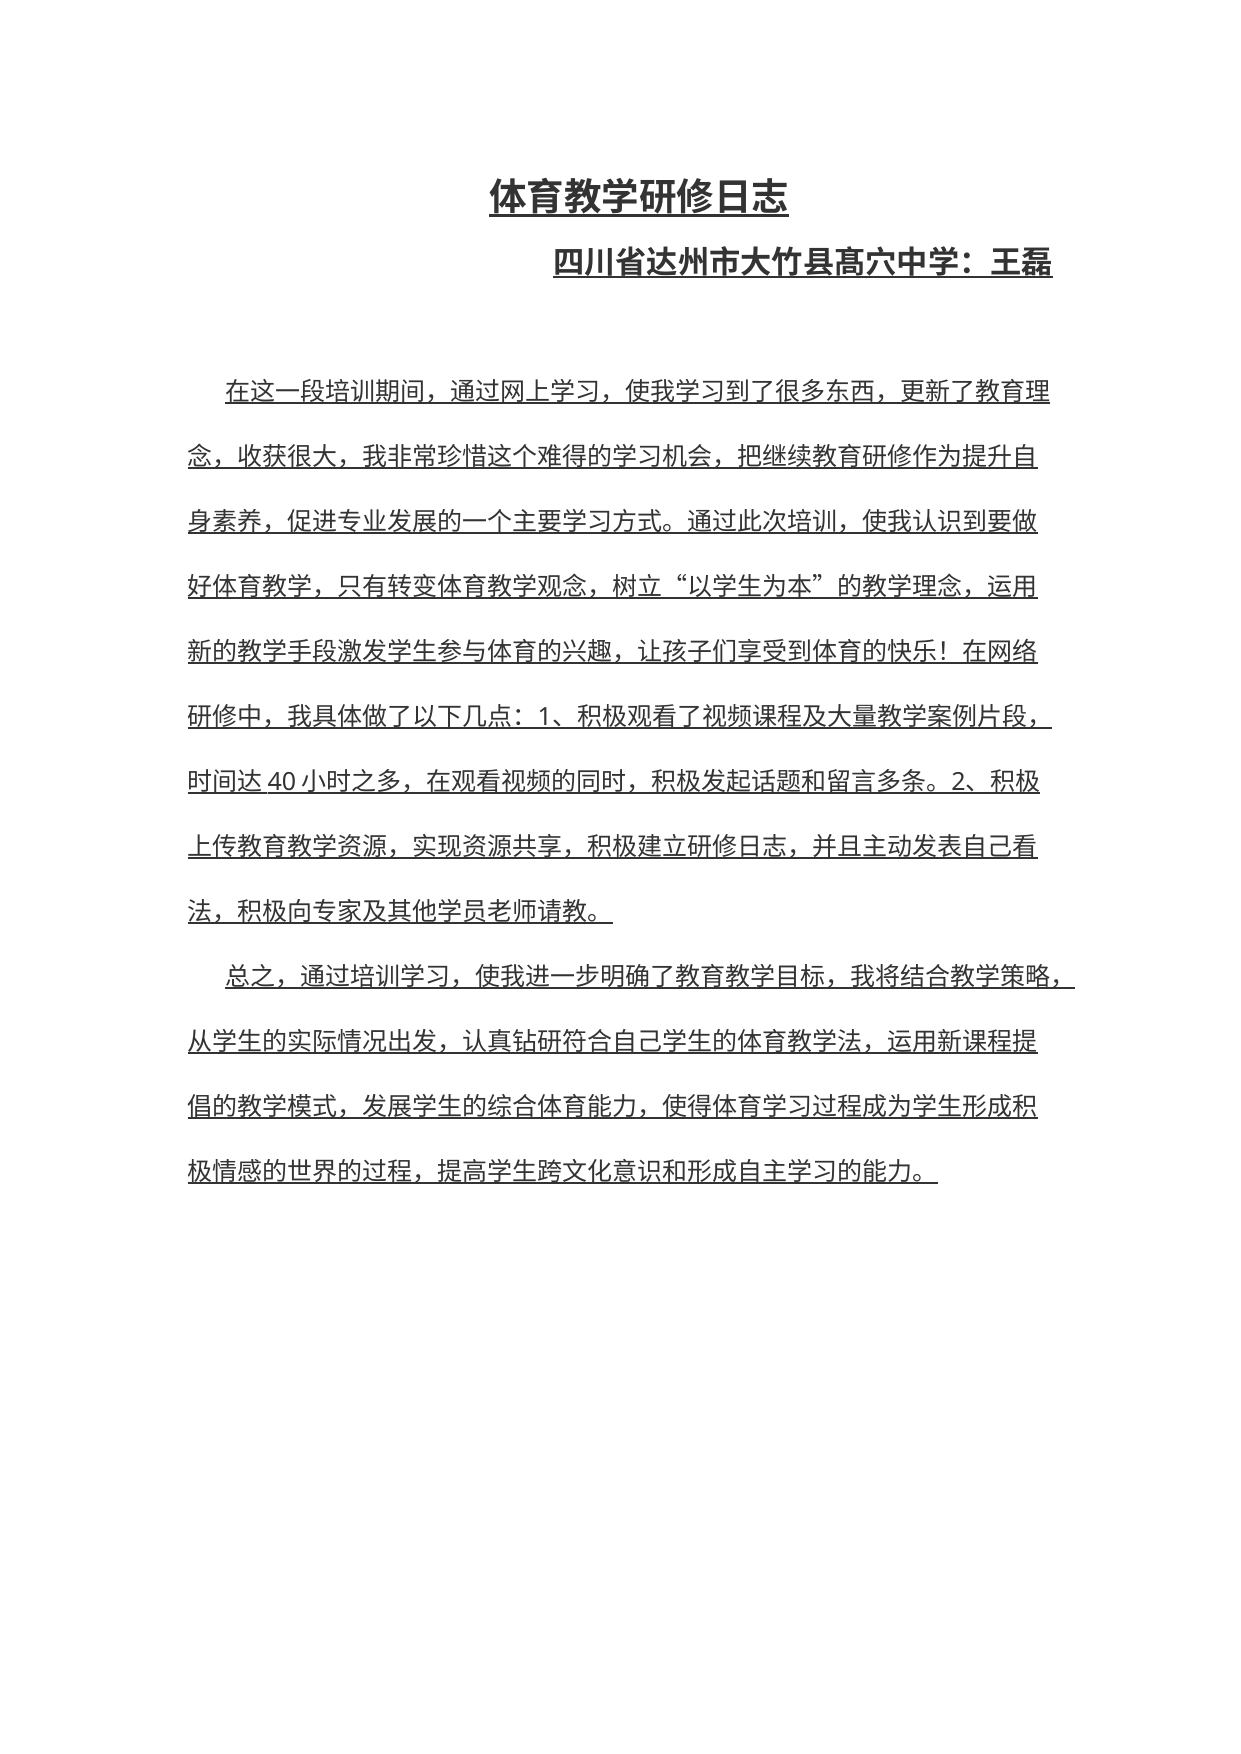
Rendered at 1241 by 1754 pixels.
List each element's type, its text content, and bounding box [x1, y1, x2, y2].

text 在这一段培训期间，通过网上学习，使我学习到了很多东西，更新了教育理念，收获很大，我非常珍惜这个难得的学习机会，把继续教育研修作为提升自身素养，促进专业发展的一个主要学习方式。通过此次培训，使我认识到要做好体育教学，只有转变体育教学观念，树立“以学生为本”的教学理念，运用新的教学手段激发学生参与体育的兴趣，让孩子们享受到体育的快乐！在网络研修中，我具体做了以下几点：1、积极观看了视频课程及大量教学案例片段，时间达40小时之多，在观看视频的同时，积极发起话题和留言多条。2、积极上传教育教学资源，实现资源共享，积极建立研修日志，并且主动发表自己看法，积极向专家及其他学员老师请教。 [187, 357, 1053, 942]
text 四川省达州市大竹县髙穴中学：王磊 [187, 227, 1053, 292]
text 总之，通过培训学习，使我进一步明确了教育教学目标，我将结合教学策略，从学生的实际情况出发，认真钻研符合自己学生的体育教学法，运用新课程提倡的教学模式，发展学生的综合体育能力，使得体育学习过程成为学生形成积极情感的世界的过程，提高学生跨文化意识和形成自主学习的能力。 [187, 942, 1053, 1202]
text 体育教学研修日志 [187, 162, 1053, 227]
